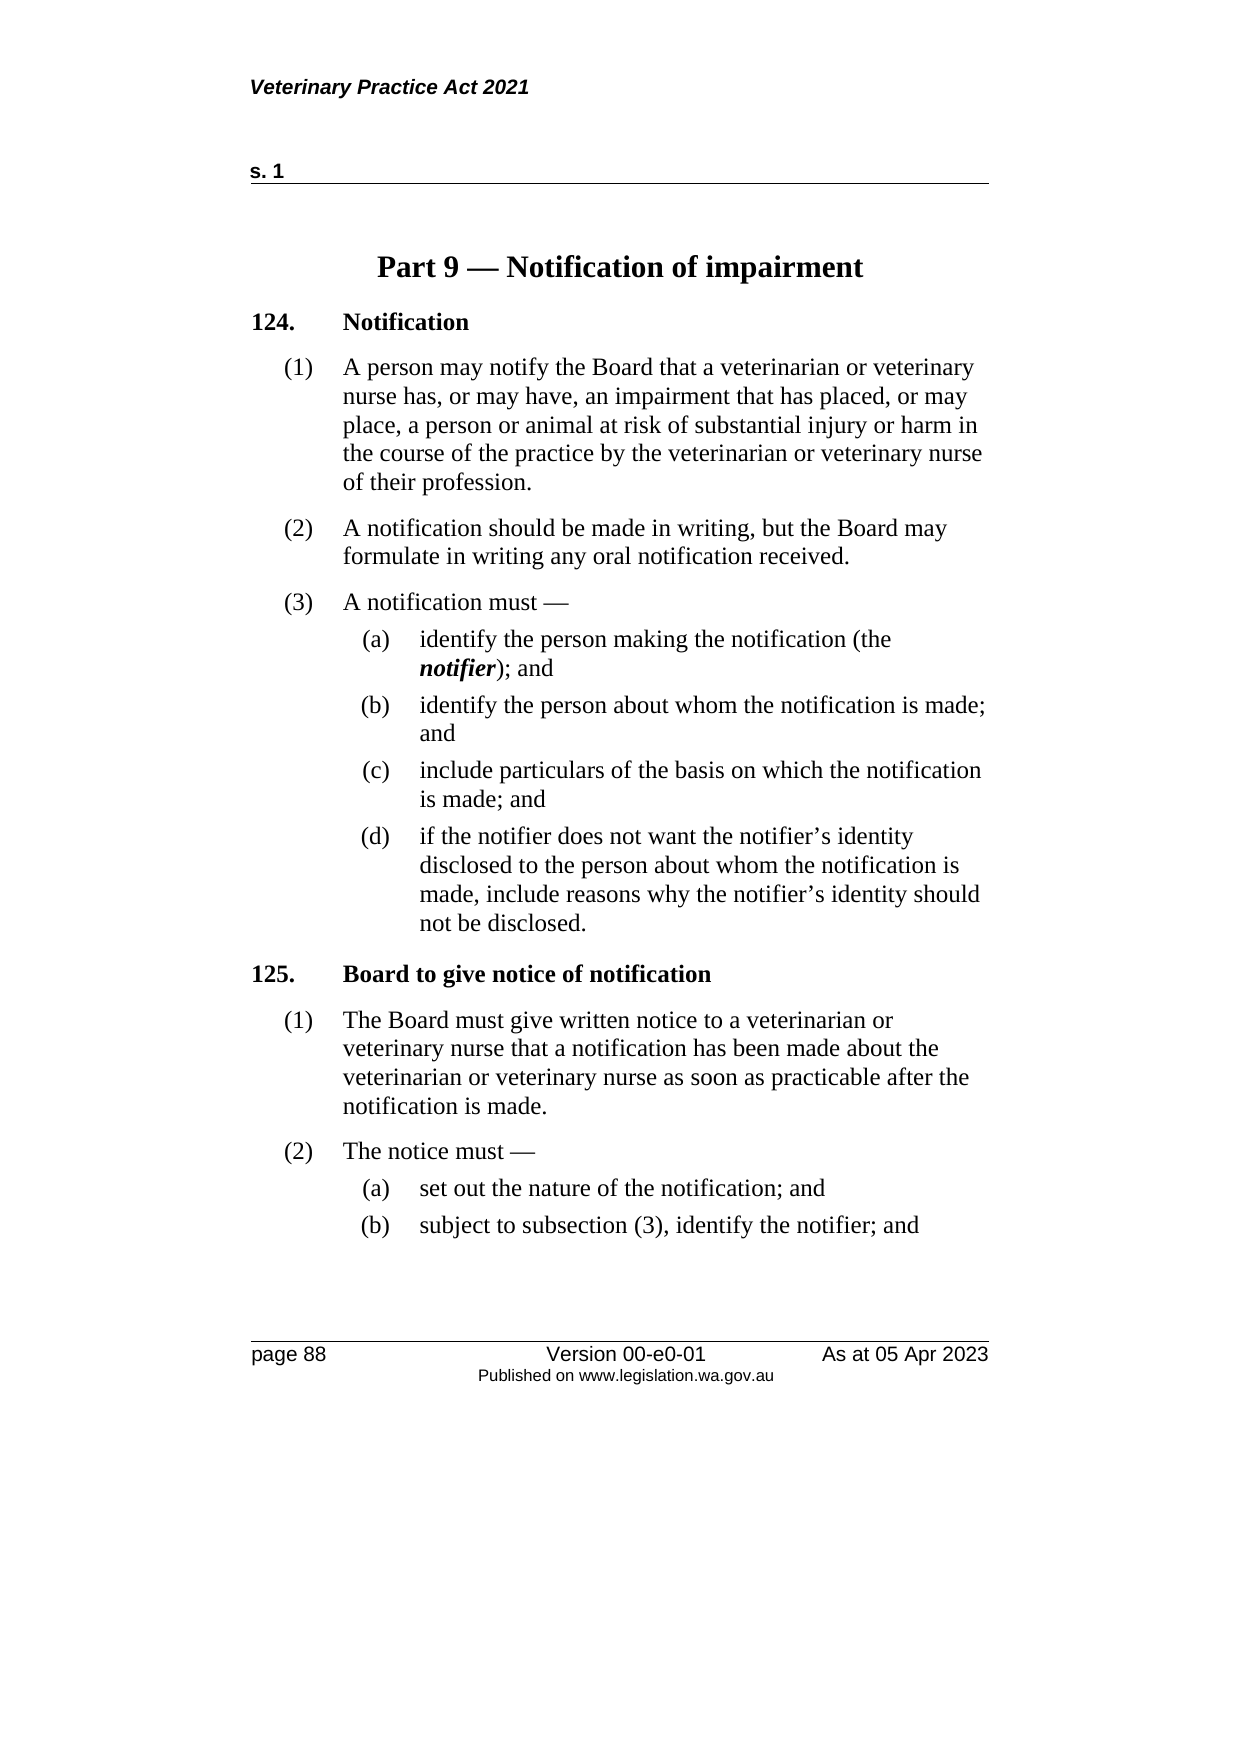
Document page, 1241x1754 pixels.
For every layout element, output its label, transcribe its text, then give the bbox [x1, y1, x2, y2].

text (b) subject to subsection (3), identify the notifier; and [251, 1211, 989, 1239]
text (1) The Board must give written notice to a veterinarian or veterinary nurse that a notification has been made about the veterinarian or veterinary nurse as soon as practicable after the notification is made. [251, 1005, 989, 1120]
text (c) include particulars of the basis on which the notification is made; and [251, 756, 989, 813]
text (d) if the notifier does not want the notifier’s identity disclosed to the person about whom the notification is made, include reasons why the notifier’s identity should not be disclosed. [251, 821, 989, 936]
text (2) The notice must — [251, 1136, 989, 1165]
subtitle 125. Board to give notice of notification [251, 959, 989, 988]
text (3) A notification must — [251, 587, 989, 616]
text (a) set out the nature of the notification; and [251, 1173, 989, 1202]
text (a) identify the person making the notification (the notifier); and [251, 624, 989, 681]
text (1) A person may notify the Board that a veterinarian or veterinary nurse has, or may have, an impairment that has placed, or may place, a person or animal at risk of substantial injury or harm in the course of the practice by the veterinarian or veterinary nurse of their profession. [251, 352, 989, 496]
text (2) A notification should be made in writing, but the Board may formulate in writing any oral notification received. [251, 513, 989, 570]
text (b) identify the person about whom the notification is made; and [251, 690, 989, 747]
subtitle 124. Notification [251, 307, 989, 336]
subtitle Part 9 — Notification of impairment [251, 248, 989, 284]
